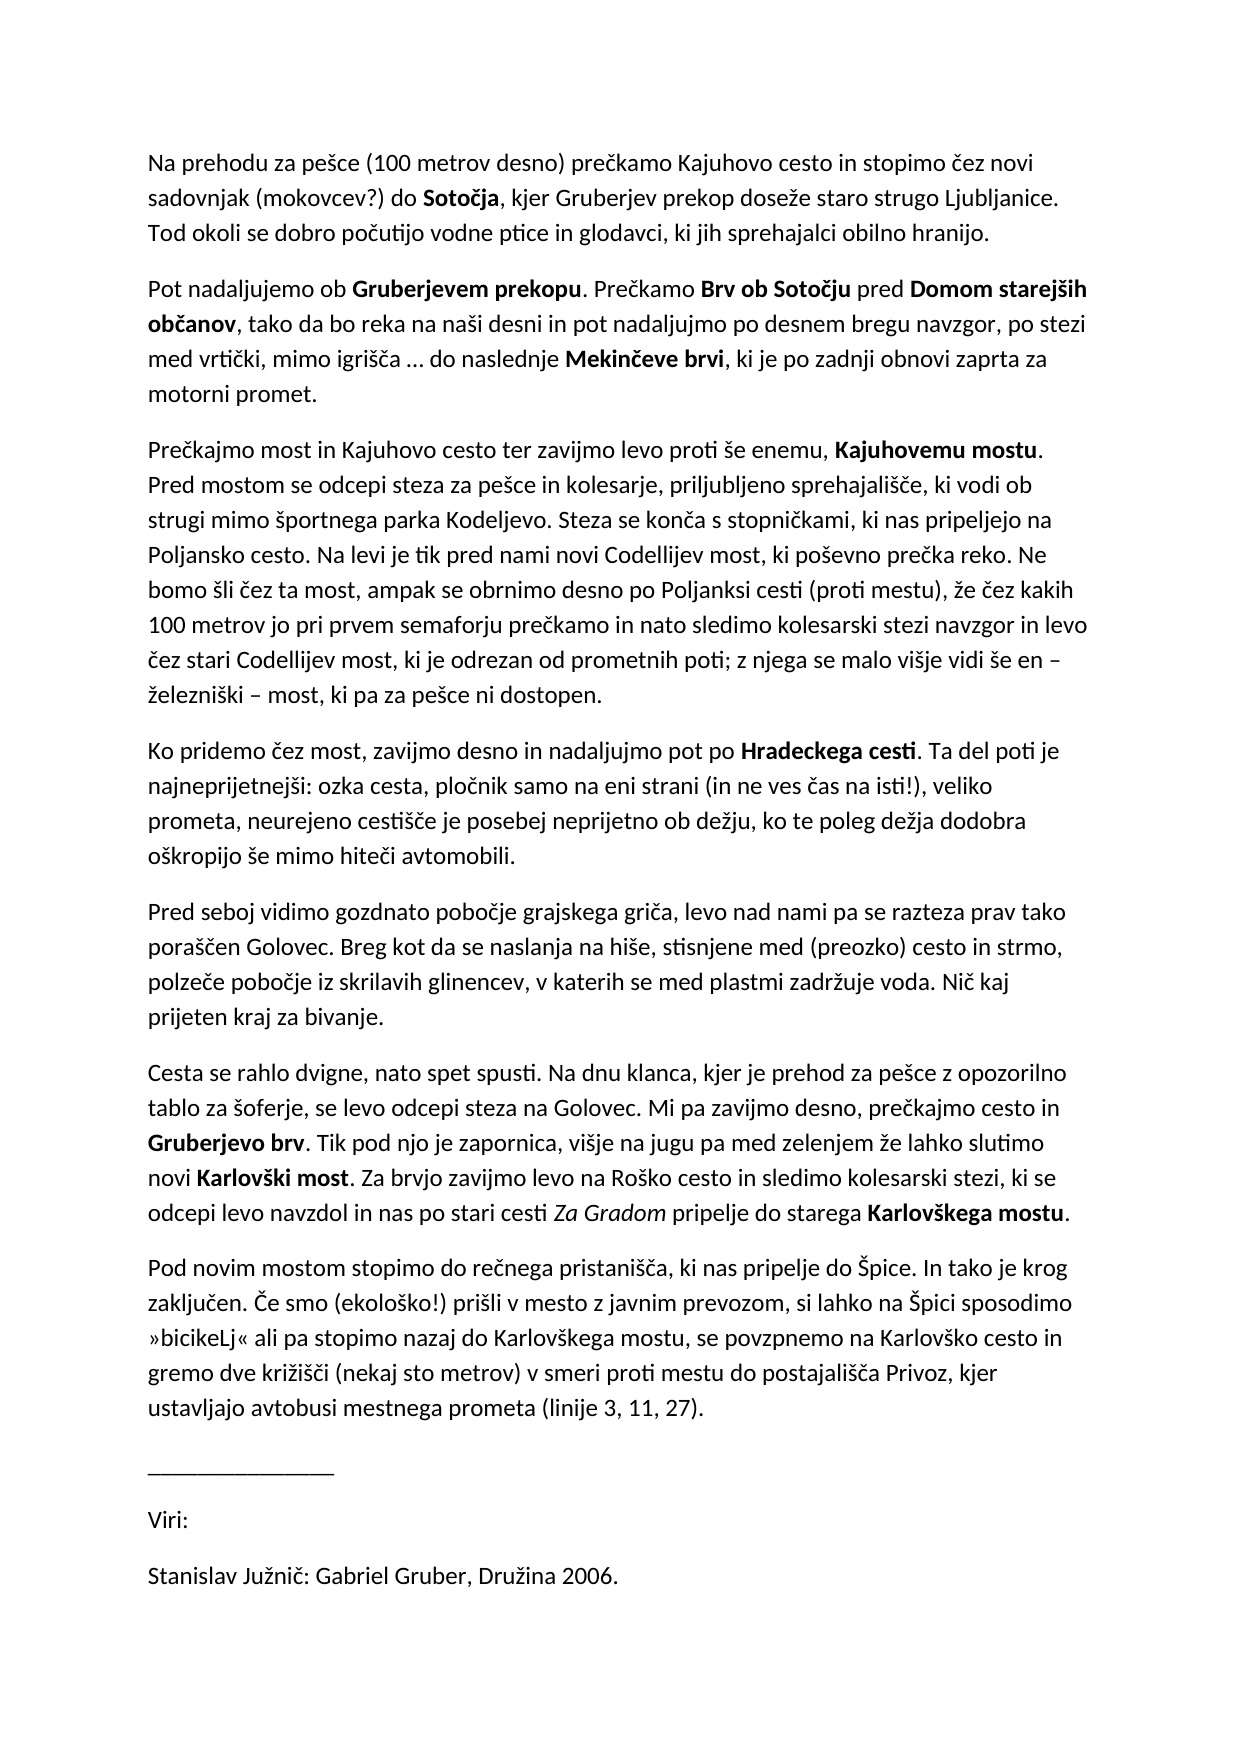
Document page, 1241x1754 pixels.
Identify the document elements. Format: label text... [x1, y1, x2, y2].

text Pot nadaljujemo ob Gruberjevem prekopu. Prečkamo Brv ob Sotočju pred Domom starejših občanov, tako da bo reka na naši desni in pot nadaljujmo po desnem bregu navzgor, po stezi med vrtički, mimo igrišča … do naslednje Mekinčeve brvi, ki je po zadnji obnovi zaprta za motorni promet. [148, 273, 1093, 409]
text Viri: [148, 1504, 1093, 1535]
text Pred seboj vidimo gozdnato pobočje grajskega griča, levo nad nami pa se razteza prav tako poraščen Golovec. Breg kot da se naslanja na hiše, stisnjene med (preozko) cesto in strmo, polzeče pobočje iz skrilavih glinencev, v katerih se med plastmi zadržuje voda. Nič kaj prijeten kraj za bivanje. [148, 896, 1093, 1031]
text _______________ [148, 1448, 1093, 1479]
text Prečkajmo most in Kajuhovo cesto ter zavijmo levo proti še enemu, Kajuhovemu mostu. Pred mostom se odcepi steza za pešce in kolesarje, priljubljeno sprehajališče, ki vodi ob strugi mimo športnega parka Kodeljevo. Steza se konča s stopničkami, ki nas pripeljejo na Poljansko cesto. Na levi je tik pred nami novi Codellijev most, ki poševno prečka reko. Ne bomo šli čez ta most, ampak se obrnimo desno po Poljanksi cesti (proti mestu), že čez kakih 100 metrov jo pri prvem semaforju prečkamo in nato sledimo kolesarski stezi navzgor in levo čez stari Codellijev most, ki je odrezan od prometnih poti; z njega se malo višje vidi še en – železniški – most, ki pa za pešce ni dostopen. [148, 434, 1093, 710]
text Cesta se rahlo dvigne, nato spet spusti. Na dnu klanca, kjer je prehod za pešce z opozorilno tablo za šoferje, se levo odcepi steza na Golovec. Mi pa zavijmo desno, prečkajmo cesto in Gruberjevo brv. Tik pod njo je zapornica, višje na jugu pa med zelenjem že lahko slutimo novi Karlovški most. Za brvjo zavijmo levo na Roško cesto in sledimo kolesarski stezi, ki se odcepi levo navzdol in nas po stari cesti Za Gradom pripelje do starega Karlovškega mostu. [148, 1057, 1093, 1227]
text Ko pridemo čez most, zavijmo desno in nadaljujmo pot po Hradeckega cesti. Ta del poti je najneprijetnejši: ozka cesta, pločnik samo na eni strani (in ne ves čas na isti!), veliko prometa, neurejeno cestišče je posebej neprijetno ob dežju, ko te poleg dežja dodobra oškropijo še mimo hiteči avtomobili. [148, 735, 1093, 871]
text Stanislav Južnič: Gabriel Gruber, Družina 2006. [148, 1560, 1093, 1591]
text Pod novim mostom stopimo do rečnega pristanišča, ki nas pripelje do Špice. In tako je krog zaključen. Če smo (ekološko!) prišli v mesto z javnim prevozom, si lahko na Špici sposodimo »bicikeLj« ali pa stopimo nazaj do Karlovškega mostu, se povzpnemo na Karlovško cesto in gremo dve križišči (nekaj sto metrov) v smeri proti mestu do postajališča Privoz, kjer ustavljajo avtobusi mestnega prometa (linije 3, 11, 27). [148, 1253, 1093, 1423]
text Na prehodu za pešce (100 metrov desno) prečkamo Kajuhovo cesto in stopimo čez novi sadovnjak (mokovcev?) do Sotočja, kjer Gruberjev prekop doseže staro strugo Ljubljanice. Tod okoli se dobro počutijo vodne ptice in glodavci, ki jih sprehajalci obilno hranijo. [148, 148, 1093, 248]
